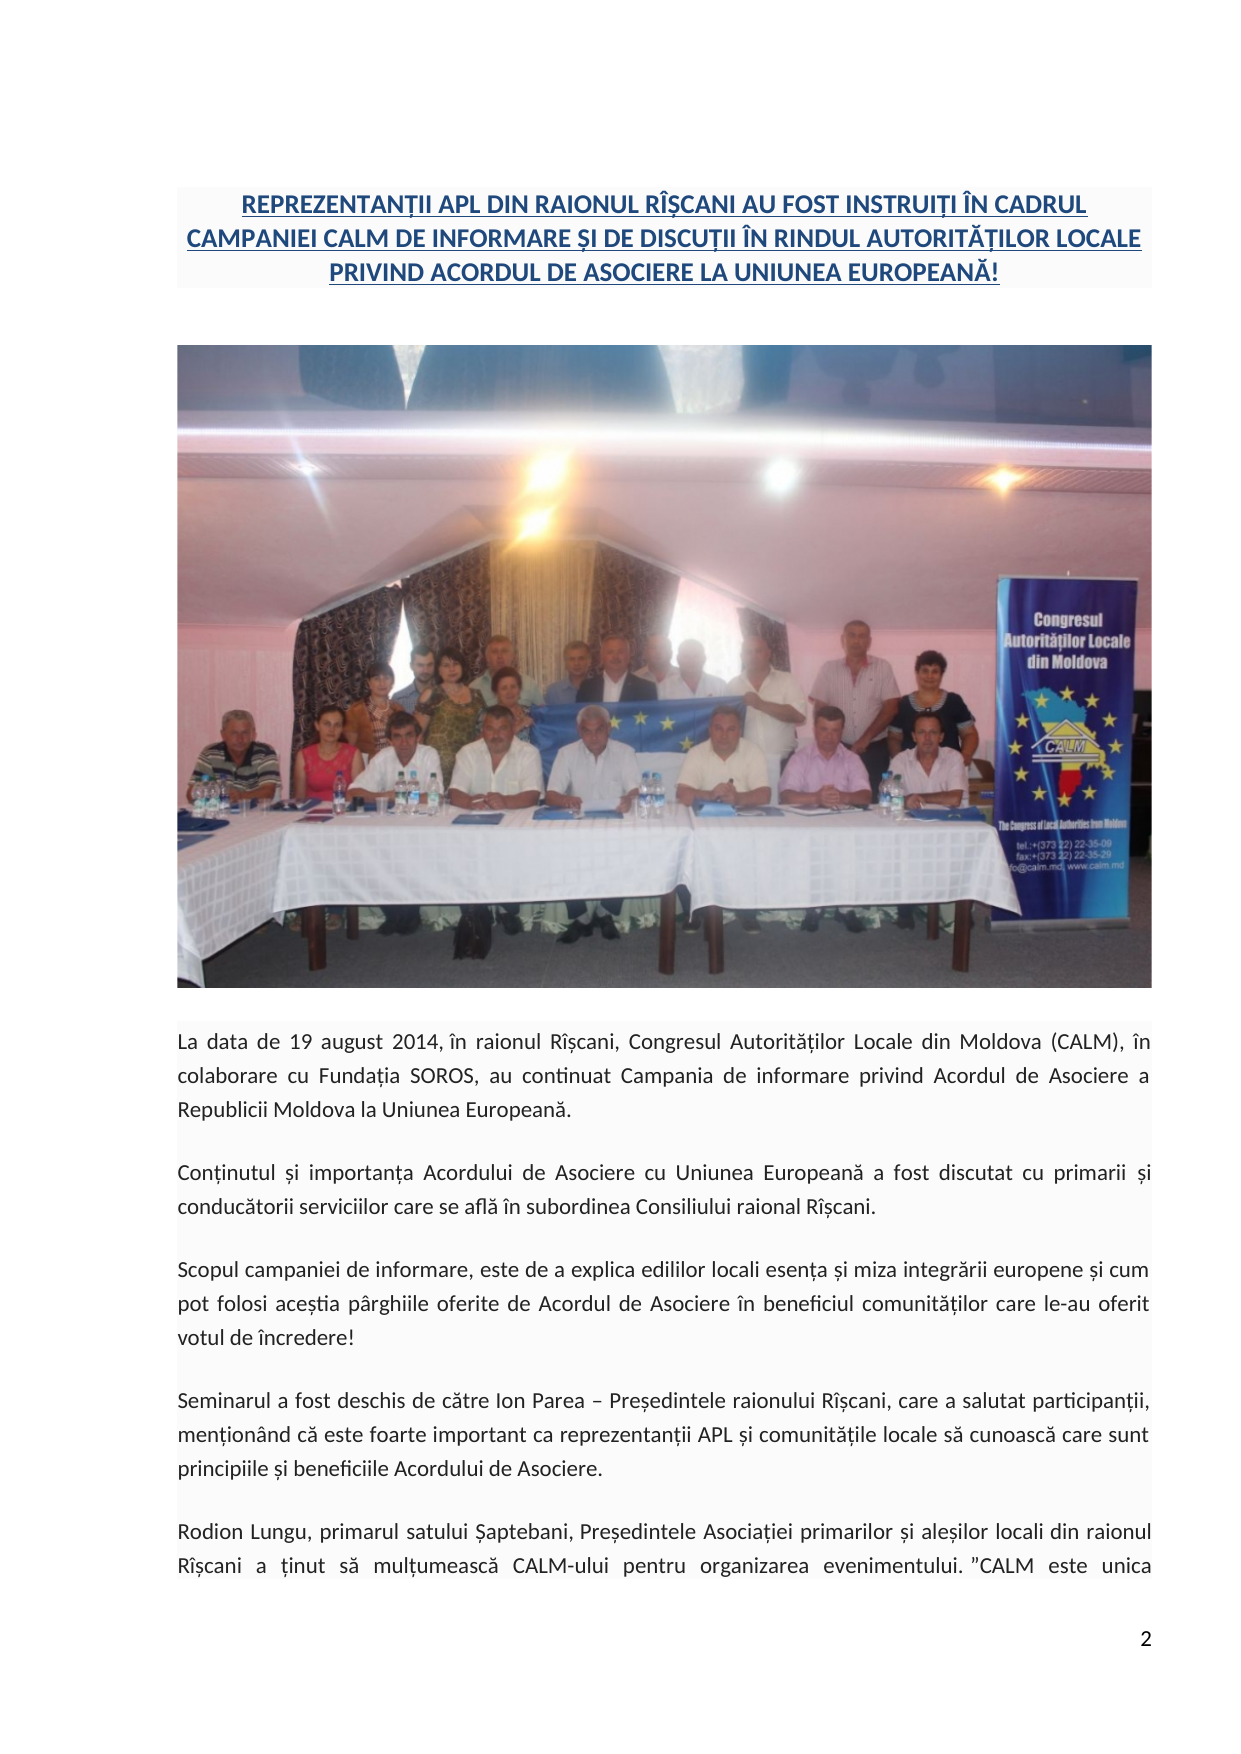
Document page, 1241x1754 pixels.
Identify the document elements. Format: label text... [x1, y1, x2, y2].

text Conţinutul şi importanţa Acordului de Asociere cu Uniunea Europeană a fost discutat cu primarii şi conducătorii serviciilor care se află în subordinea Consiliului raional Rîșcani. [177, 1152, 1152, 1220]
text Scopul campaniei de informare, este de a explica edililor locali esența și miza integrării europene și cum pot folosi aceștia pârghiile oferite de Acordul de Asociere în beneficiul comunităților care le-au oferit votul de încredere! [177, 1249, 1152, 1351]
text La data de 19 august 2014, în raionul Rîșcani, Congresul Autorităților Locale din Moldova (CALM), în colaborare cu Fundația SOROS, au continuat Campania de informare privind Acordul de Asociere a Republicii Moldova la Uniunea Europeană. [177, 1021, 1152, 1123]
subtitle REPREZENTANȚII APL DIN RAIONUL RÎȘCANI AU FOST INSTRUIȚI ÎN CADRUL CAMPANIEI CALM DE INFORMARE ȘI DE DISCUȚII ÎN RINDUL AUTORITĂȚILOR LOCALE PRIVIND ACORDUL DE ASOCIERE LA UNIUNEA EUROPEANĂ! [177, 187, 1152, 288]
text Seminarul a fost deschis de către Ion Parea – Președintele raionului Rîșcani, care a salutat participanții, menționând că este foarte important ca reprezentanții APL și comunitățile locale să cunoască care sunt principiile și beneficiile Acordului de Asociere. [177, 1381, 1152, 1482]
picture [177, 345, 1152, 988]
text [177, 1512, 1152, 1579]
